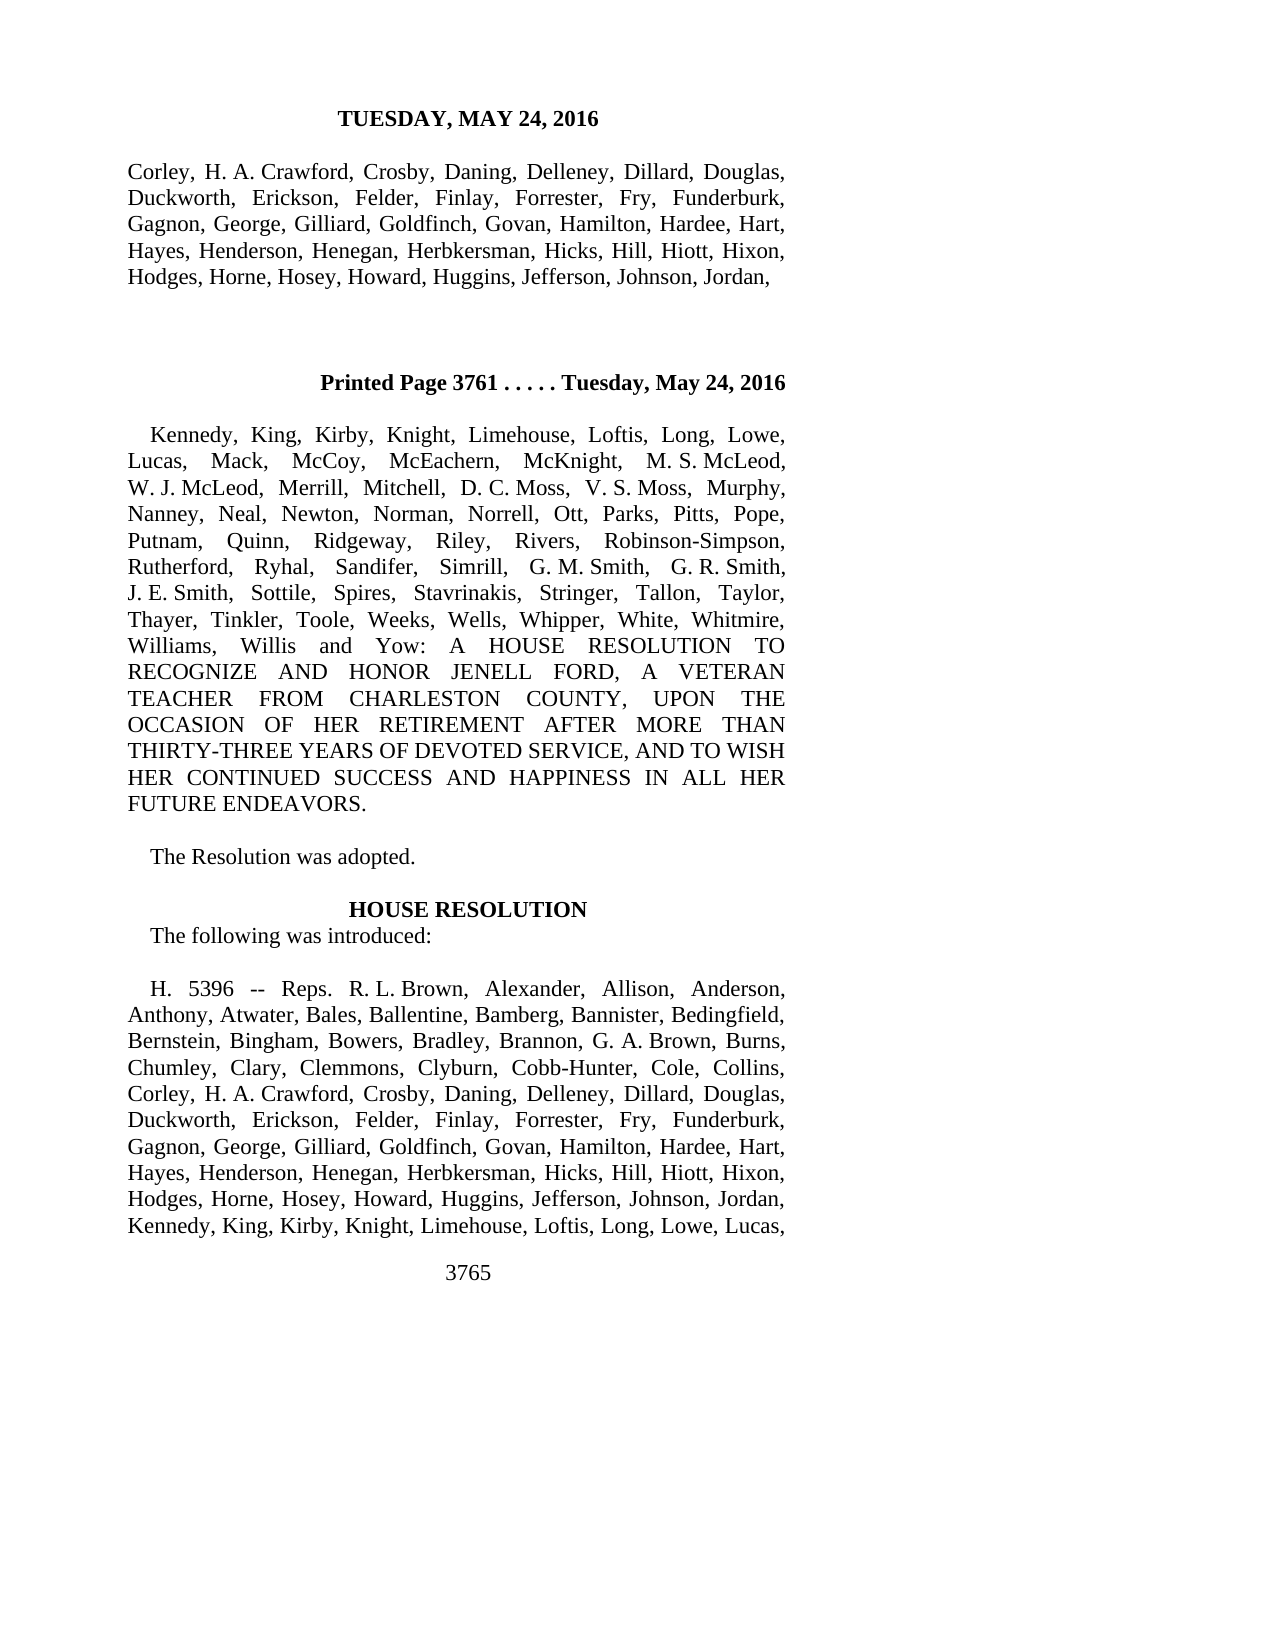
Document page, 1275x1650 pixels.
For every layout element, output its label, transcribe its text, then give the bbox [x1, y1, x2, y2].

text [127, 975, 786, 1238]
text The following was introduced: [127, 922, 786, 948]
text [127, 158, 786, 289]
text HOUSE RESOLUTION [127, 896, 786, 922]
text Printed Page 3761 . . . . . Tuesday, May 24, 2016 [127, 368, 786, 395]
text The Resolution was adopted. [127, 843, 786, 869]
text Kennedy, King, Kirby, Knight, Limehouse, Loftis, Long, Lowe, Lucas, Mack, McCoy, McEachern, McKnight, M. S. McLeod, W. J. McLeod, Merrill, Mitchell, D. C. Moss, V. S. Moss, Murphy, Nanney, Neal, Newton, Norman, Norrell, Ott, Parks, Pitts, Pope, Putnam, Quinn, Ridgeway, Riley, Rivers, Robinson-Simpson, Rutherford, Ryhal, Sandifer, Simrill, G. M. Smith, G. R. Smith, J. E. Smith, Sottile, Spires, Stavrinakis, Stringer, Tallon, Taylor, Thayer, Tinkler, Toole, Weeks, Wells, Whipper, White, Whitmire, Williams, Willis and Yow: A HOUSE RESOLUTION TO RECOGNIZE AND HONOR JENELL FORD, A VETERAN TEACHER FROM CHARLESTON COUNTY, UPON THE OCCASION OF HER RETIREMENT AFTER MORE THAN THIRTY-THREE YEARS OF DEVOTED SERVICE, AND TO WISH HER CONTINUED SUCCESS AND HAPPINESS IN ALL HER FUTURE ENDEAVORS. [127, 421, 786, 817]
